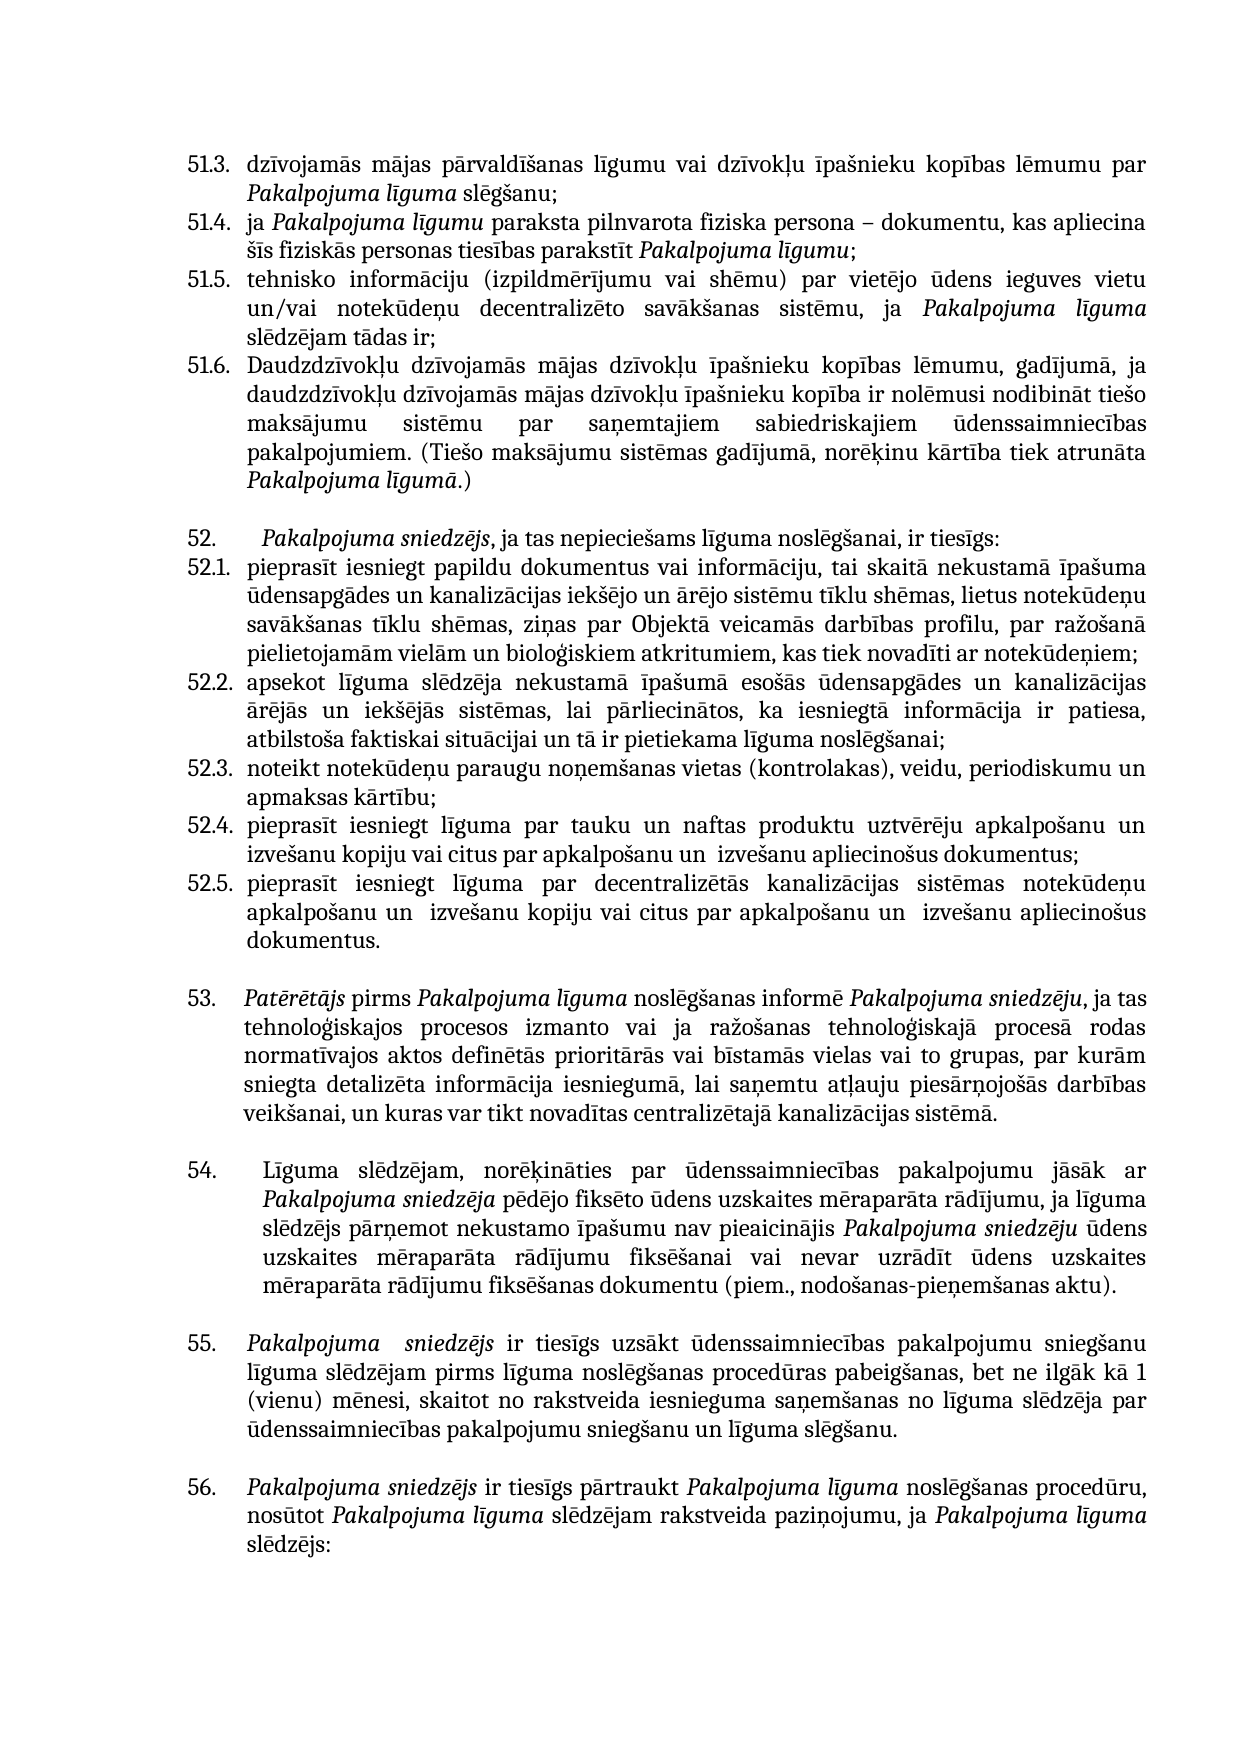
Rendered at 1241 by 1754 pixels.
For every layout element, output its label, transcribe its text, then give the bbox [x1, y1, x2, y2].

list Līguma slēdzējam, norēķināties par ūdenssaimniecības pakalpojumu jāsāk ar Pakalpojuma sniedzēja pēdējo fiksēto ūdens uzskaites mēraparāta rādījumu, ja līguma slēdzējs pārņemot nekustamo īpašumu nav pieaicinājis Pakalpojuma sniedzēju ūdens uzskaites mēraparāta rādījumu fiksēšanai vai nevar uzrādīt ūdens uzskaites mēraparāta rādījumu fiksēšanas dokumentu (piem., nodošanas-pieņemšanas aktu). [187, 1156, 1147, 1300]
list apsekot līguma slēdzēja nekustamā īpašumā esošās ūdensapgādes un kanalizācijas ārējās un iekšējās sistēmas, lai pārliecinātos, ka iesniegtā informācija ir patiesa, atbilstoša faktiskai situācijai un tā ir pietiekama līguma noslēgšanai; [187, 667, 1147, 754]
list noteikt notekūdeņu paraugu noņemšanas vietas (kontrolakas), veidu, periodiskumu un apmaksas kārtību; [187, 754, 1147, 811]
list Patērētājs pirms Pakalpojuma līguma noslēgšanas informē Pakalpojuma sniedzēju, ja tas tehnoloģiskajos procesos izmanto vai ja ražošanas tehnoloģiskajā procesā rodas normatīvajos aktos definētās prioritārās vai bīstamās vielas vai to grupas, par kurām sniegta detalizēta informācija iesniegumā, lai saņemtu atļauju piesārņojošās darbības veikšanai, un kuras var tikt novadītas centralizētajā kanalizācijas sistēmā. [187, 984, 1147, 1127]
list pieprasīt iesniegt līguma par tauku un naftas produktu uztvērēju apkalpošanu un izvešanu kopiju vai citus par apkalpošanu un izvešanu apliecinošus dokumentus; [187, 811, 1147, 869]
list Pakalpojuma sniedzējs ir tiesīgs pārtraukt Pakalpojuma līguma noslēgšanas procedūru, nosūtot Pakalpojuma līguma slēdzējam rakstveida paziņojumu, ja Pakalpojuma līguma slēdzējs: [187, 1472, 1147, 1559]
list pieprasīt iesniegt papildu dokumentus vai informāciju, tai skaitā nekustamā īpašuma ūdensapgādes un kanalizācijas iekšējo un ārējo sistēmu tīklu shēmas, lietus notekūdeņu savākšanas tīklu shēmas, ziņas par Objektā veicamās darbības profilu, par ražošanā pielietojamām vielām un bioloģiskiem atkritumiem, kas tiek novadīti ar notekūdeņiem; [187, 552, 1147, 667]
list dzīvojamās mājas pārvaldīšanas līgumu vai dzīvokļu īpašnieku kopības lēmumu par Pakalpojuma līguma slēgšanu; [187, 150, 1147, 207]
list Pakalpojuma sniedzējs ir tiesīgs uzsākt ūdenssaimniecības pakalpojumu sniegšanu līguma slēdzējam pirms līguma noslēgšanas procedūras pabeigšanas, bet ne ilgāk kā 1 (vienu) mēnesi, skaitot no rakstveida iesnieguma saņemšanas no līguma slēdzēja par ūdenssaimniecības pakalpojumu sniegšanu un līguma slēgšanu. [187, 1329, 1147, 1444]
list Pakalpojuma sniedzējs, ja tas nepieciešams līguma noslēgšanai, ir tiesīgs: [187, 524, 1147, 552]
list tehnisko informāciju (izpildmērījumu vai shēmu) par vietējo ūdens ieguves vietu un/vai notekūdeņu decentralizēto savākšanas sistēmu, ja Pakalpojuma līguma slēdzējam tādas ir; [187, 265, 1147, 351]
list pieprasīt iesniegt līguma par decentralizētās kanalizācijas sistēmas notekūdeņu apkalpošanu un izvešanu kopiju vai citus par apkalpošanu un izvešanu apliecinošus dokumentus. [187, 869, 1147, 955]
list ja Pakalpojuma līgumu paraksta pilnvarota fiziska persona – dokumentu, kas apliecina šīs fiziskās personas tiesības parakstīt Pakalpojuma līgumu; [187, 207, 1147, 265]
list Daudzdzīvokļu dzīvojamās mājas dzīvokļu īpašnieku kopības lēmumu, gadījumā, ja daudzdzīvokļu dzīvojamās mājas dzīvokļu īpašnieku kopība ir nolēmusi nodibināt tiešo maksājumu sistēmu par saņemtajiem sabiedriskajiem ūdenssaimniecības pakalpojumiem. (Tiešo maksājumu sistēmas gadījumā, norēķinu kārtība tiek atrunāta Pakalpojuma līgumā.) [187, 351, 1147, 495]
